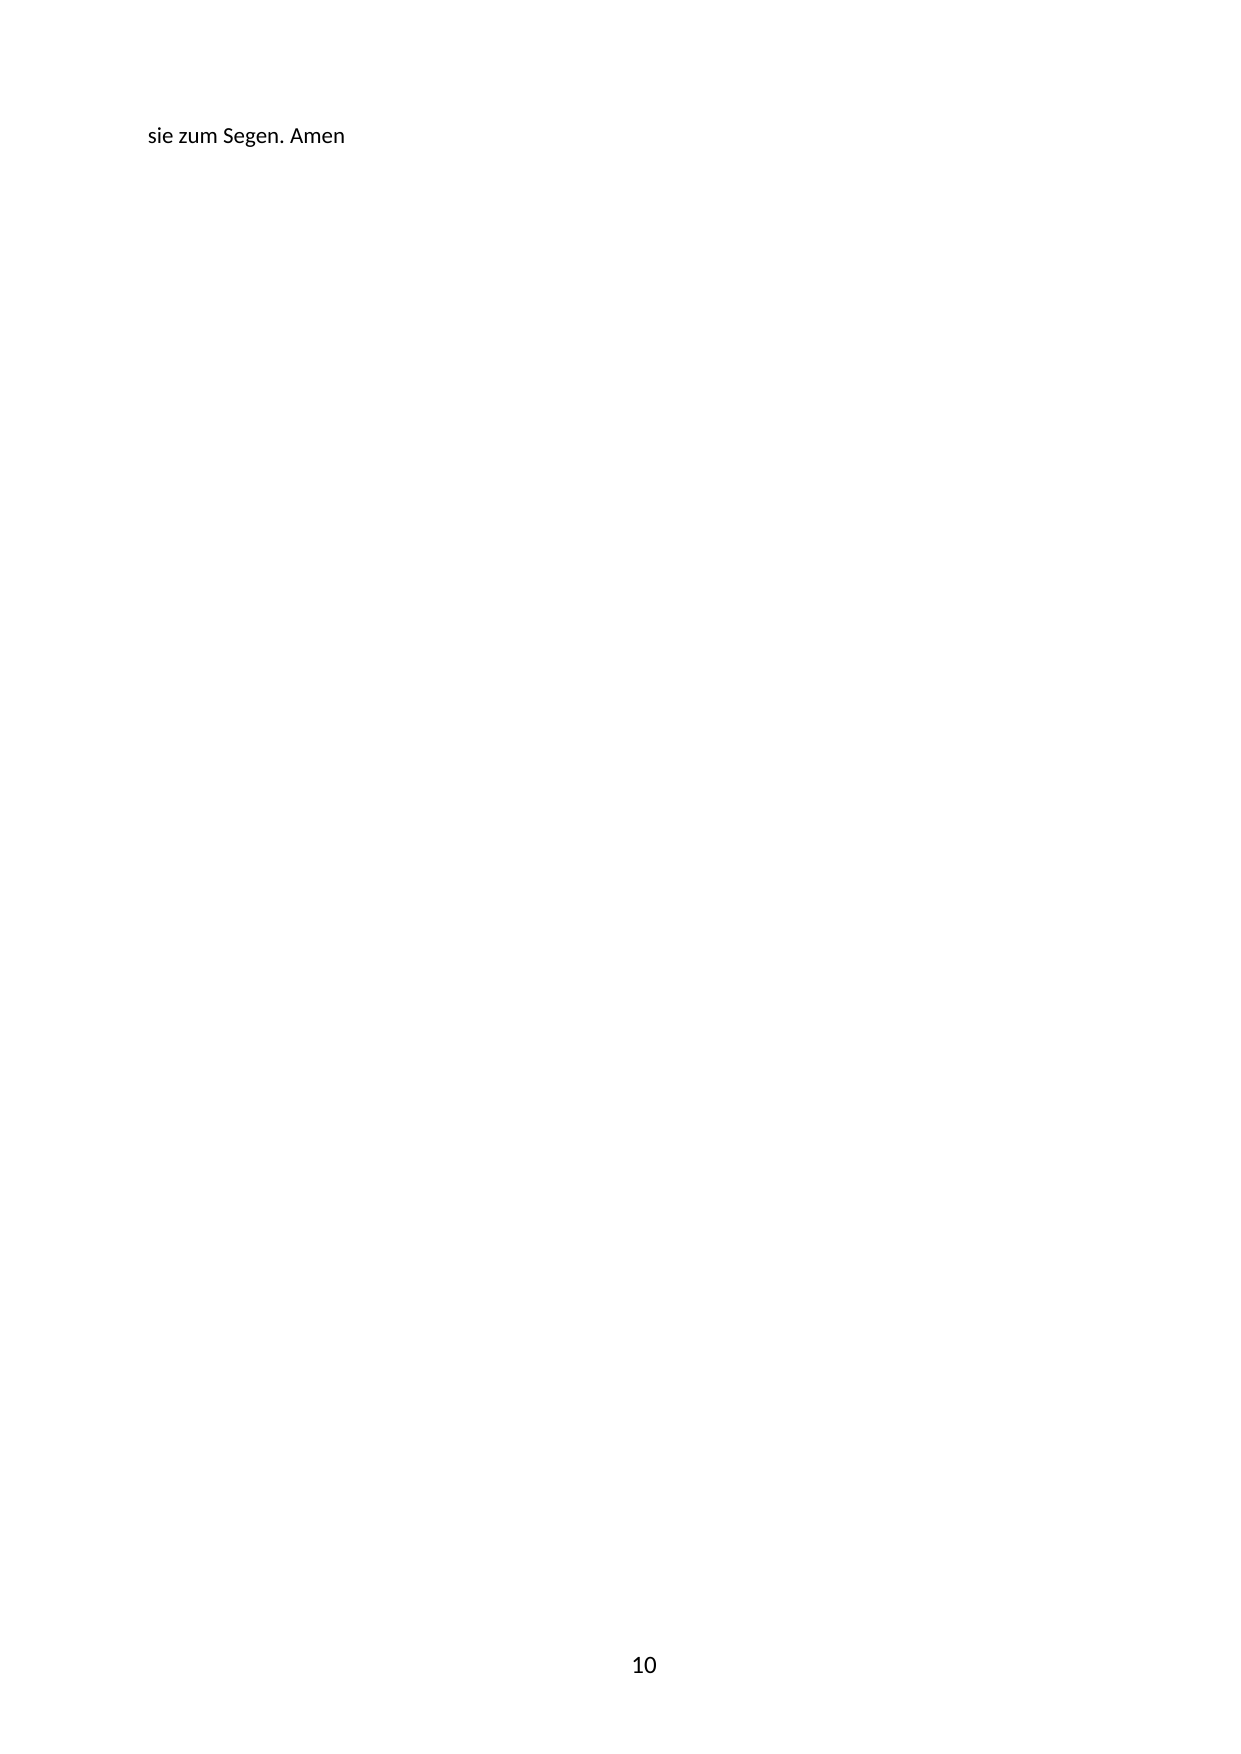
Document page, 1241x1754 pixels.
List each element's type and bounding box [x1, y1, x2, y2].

text [148, 118, 1110, 149]
